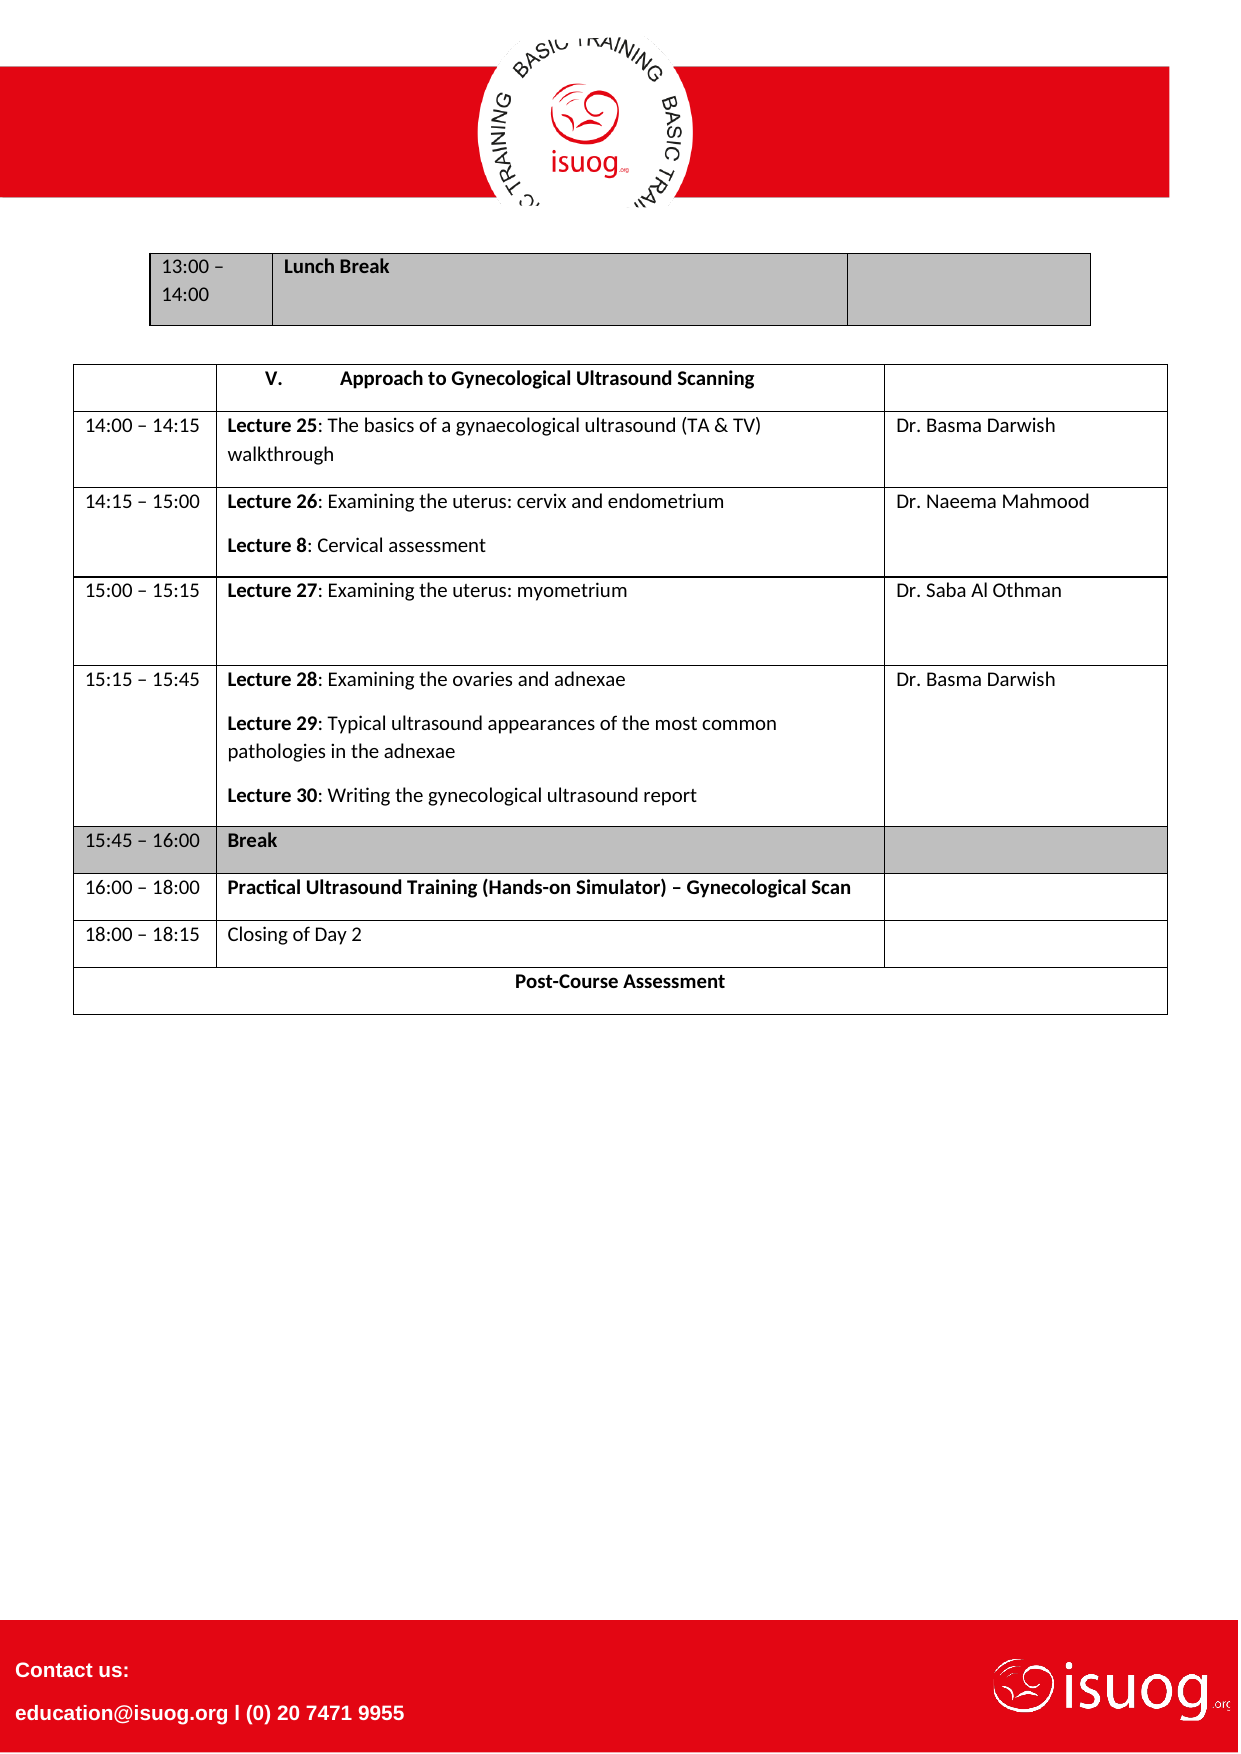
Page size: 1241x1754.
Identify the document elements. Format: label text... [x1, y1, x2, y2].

table_cell [885, 874, 1167, 920]
picture [992, 1657, 1230, 1721]
table_cell Lecture 28: Examining the ovaries and adnexae Lecture 29: Typical ultrasound appearances of the most common pathologies in the adnexae Lecture 30: Writing the gynecological ultrasound report [217, 666, 884, 826]
table_cell Dr. Basma Darwish [885, 666, 1167, 826]
table_cell Dr. Saba Al Othman [885, 578, 1167, 665]
table_cell 15:15 – 15:45 [74, 666, 216, 826]
table_cell 13:00 – 14:00 [151, 254, 272, 325]
table_cell Post-Course Assessment [74, 968, 1167, 1014]
table_cell 14:00 – 14:15 [74, 412, 216, 487]
table_header Approach to Gynecological Ultrasound Scanning [217, 365, 884, 411]
table_cell Lunch Break [273, 254, 847, 325]
table_cell Lecture 26: Examining the uterus: cervix and endometrium Lecture 8: Cervical assessment [217, 488, 884, 576]
table_cell 18:00 – 18:15 [74, 921, 216, 967]
table_cell Dr. Basma Darwish [885, 412, 1167, 487]
table_cell Lecture 27: Examining the uterus: myometrium [217, 578, 884, 665]
table_cell 15:45 – 16:00 [74, 827, 216, 873]
table_cell Practical Ultrasound Training (Hands-on Simulator) – Gynecological Scan [217, 874, 884, 920]
table_cell [885, 827, 1167, 873]
table_cell 15:00 – 15:15 [74, 578, 216, 665]
table_header [74, 365, 216, 411]
table_cell 16:00 – 18:00 [74, 874, 216, 920]
table_header [885, 365, 1167, 411]
table_cell 14:15 – 15:00 [74, 488, 216, 576]
table_cell [848, 254, 1090, 325]
table_cell Lecture 25: The basics of a gynaecological ultrasound (TA & TV) walkthrough [217, 412, 884, 487]
picture [0, 17, 1170, 216]
table_cell Break [217, 827, 884, 873]
table_cell Dr. Naeema Mahmood [885, 488, 1167, 576]
table_cell [885, 921, 1167, 967]
table_cell Closing of Day 2 [217, 921, 884, 967]
